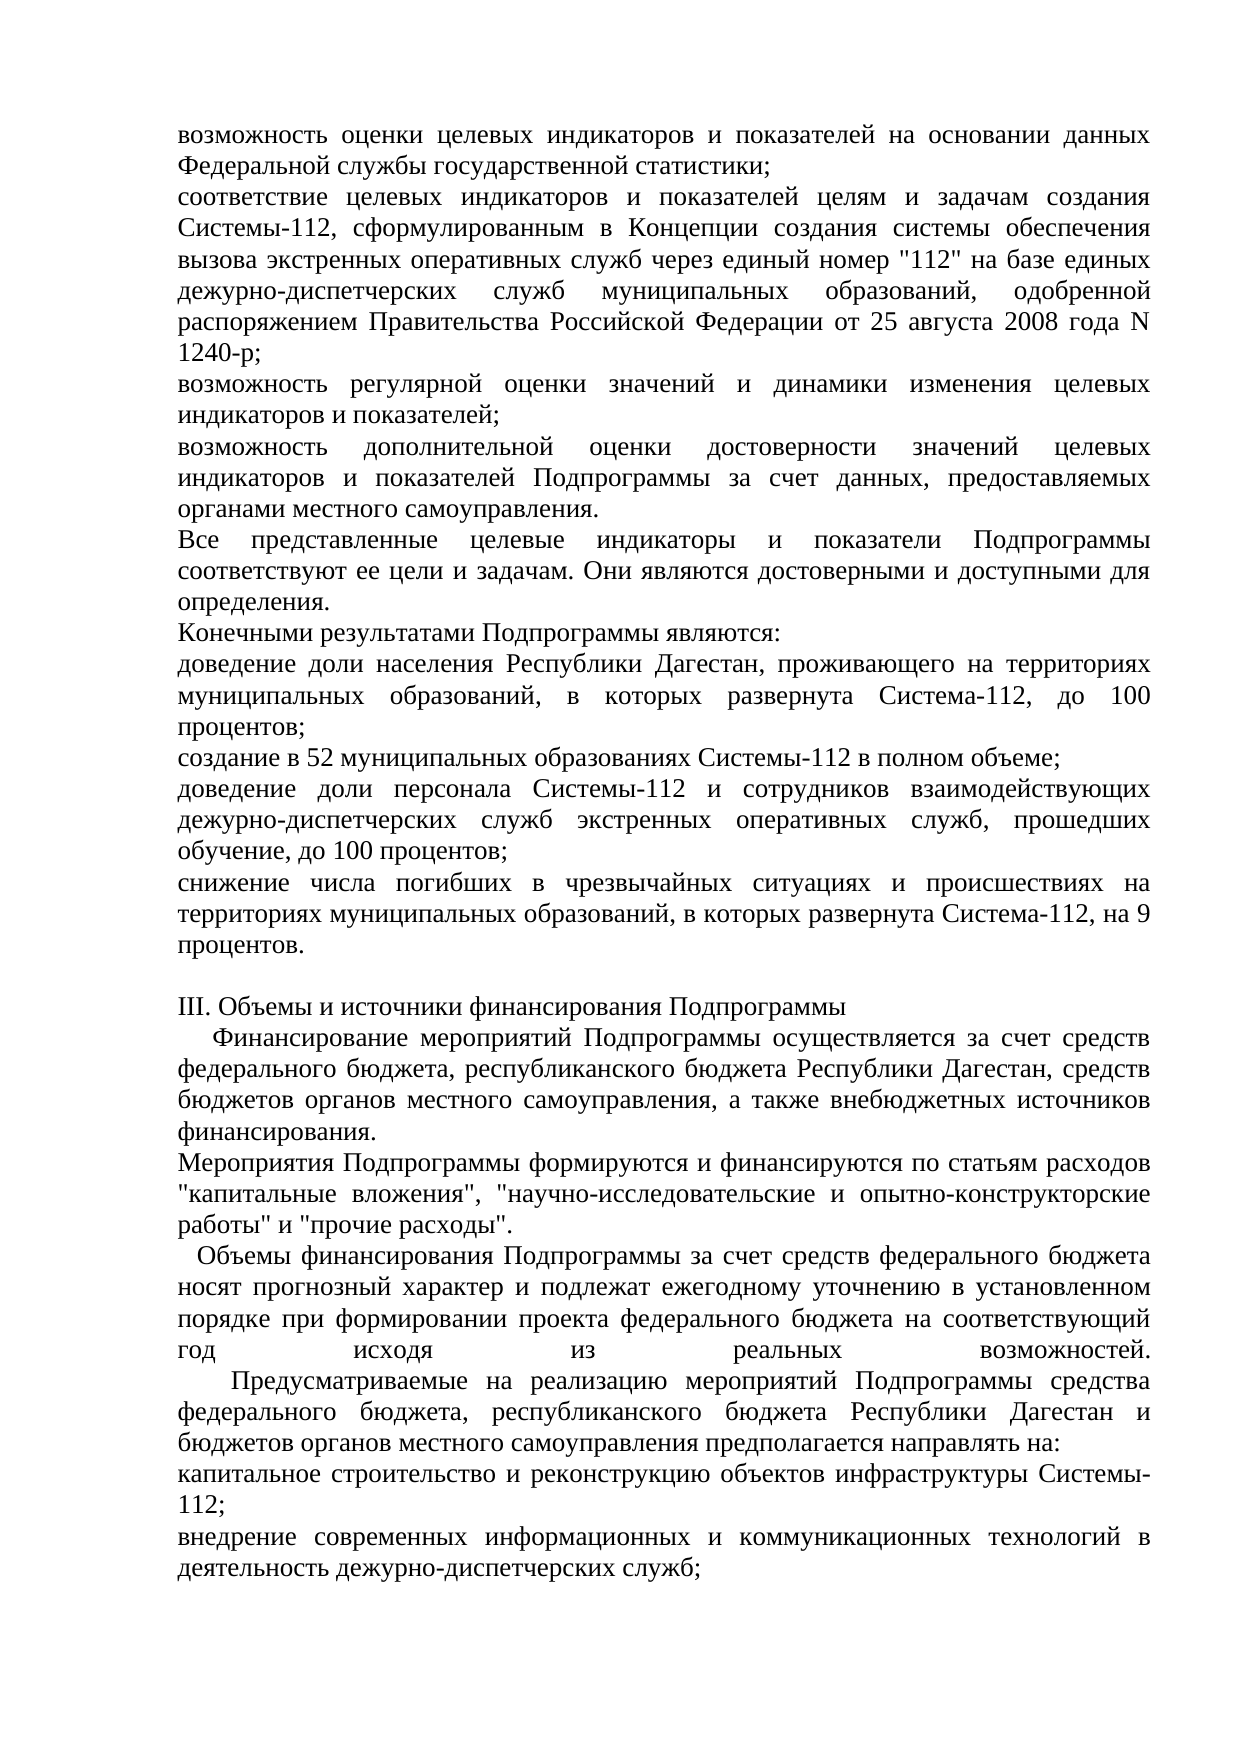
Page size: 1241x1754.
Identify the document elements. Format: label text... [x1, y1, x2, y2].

text III. Объемы и источники финансирования Подпрограммы [177, 990, 1152, 1021]
text доведение доли населения Республики Дагестан, проживающего на территориях муниципальных образований, в которых развернута Система-112, до 100 процентов; [177, 648, 1152, 741]
text создание в 52 муниципальных образованиях Системы-112 в полном объеме; [177, 741, 1152, 772]
text снижение числа погибших в чрезвычайных ситуациях и происшествиях на территориях муниципальных образований, в которых развернута Система-112, на 9 процентов. [177, 866, 1152, 959]
text соответствие целевых индикаторов и показателей целям и задачам создания Системы-112, сформулированным в Концепции создания системы обеспечения вызова экстренных оперативных служб через единый номер "112" на базе единых дежурно-диспетчерских служб муниципальных образований, одобренной распоряжением Правительства Российской Федерации от 25 августа 2008 года N 1240-р; [177, 180, 1152, 367]
text Финансирование мероприятий Подпрограммы осуществляется за счет средств федерального бюджета, республиканского бюджета Республики Дагестан, средств бюджетов органов местного самоуправления, а также внебюджетных источников финансирования. [177, 1021, 1152, 1146]
text Мероприятия Подпрограммы формируются и финансируются по статьям расходов "капитальные вложения", "научно-исследовательские и опытно-конструкторские работы" и "прочие расходы". [177, 1146, 1152, 1239]
text капитальное строительство и реконструкцию объектов инфраструктуры Системы-112; [177, 1457, 1152, 1520]
text Все представленные целевые индикаторы и показатели Подпрограммы соответствуют ее цели и задачам. Они являются достоверными и доступными для определения. [177, 523, 1152, 616]
text Конечными результатами Подпрограммы являются: [177, 616, 1152, 648]
text Объемы финансирования Подпрограммы за счет средств федерального бюджета носят прогнозный характер и подлежат ежегодному уточнению в установленном порядке при формировании проекта федерального бюджета на соответствующий год исходя из реальных возможностей. Предусматриваемые на реализацию мероприятий Подпрограммы средства федерального бюджета, республиканского бюджета Республики Дагестан и бюджетов органов местного самоуправления предполагается направлять на: [177, 1239, 1152, 1457]
text возможность дополнительной оценки достоверности значений целевых индикаторов и показателей Подпрограммы за счет данных, предоставляемых органами местного самоуправления. [177, 429, 1152, 523]
text возможность регулярной оценки значений и динамики изменения целевых индикаторов и показателей; [177, 367, 1152, 429]
text доведение доли персонала Системы-112 и сотрудников взаимодействующих дежурно-диспетчерских служб экстренных оперативных служб, прошедших обучение, до 100 процентов; [177, 772, 1152, 866]
text возможность оценки целевых индикаторов и показателей на основании данных Федеральной службы государственной статистики; [177, 118, 1152, 180]
text внедрение современных информационных и коммуникационных технологий в деятельность дежурно-диспетчерских служб; [177, 1520, 1152, 1582]
